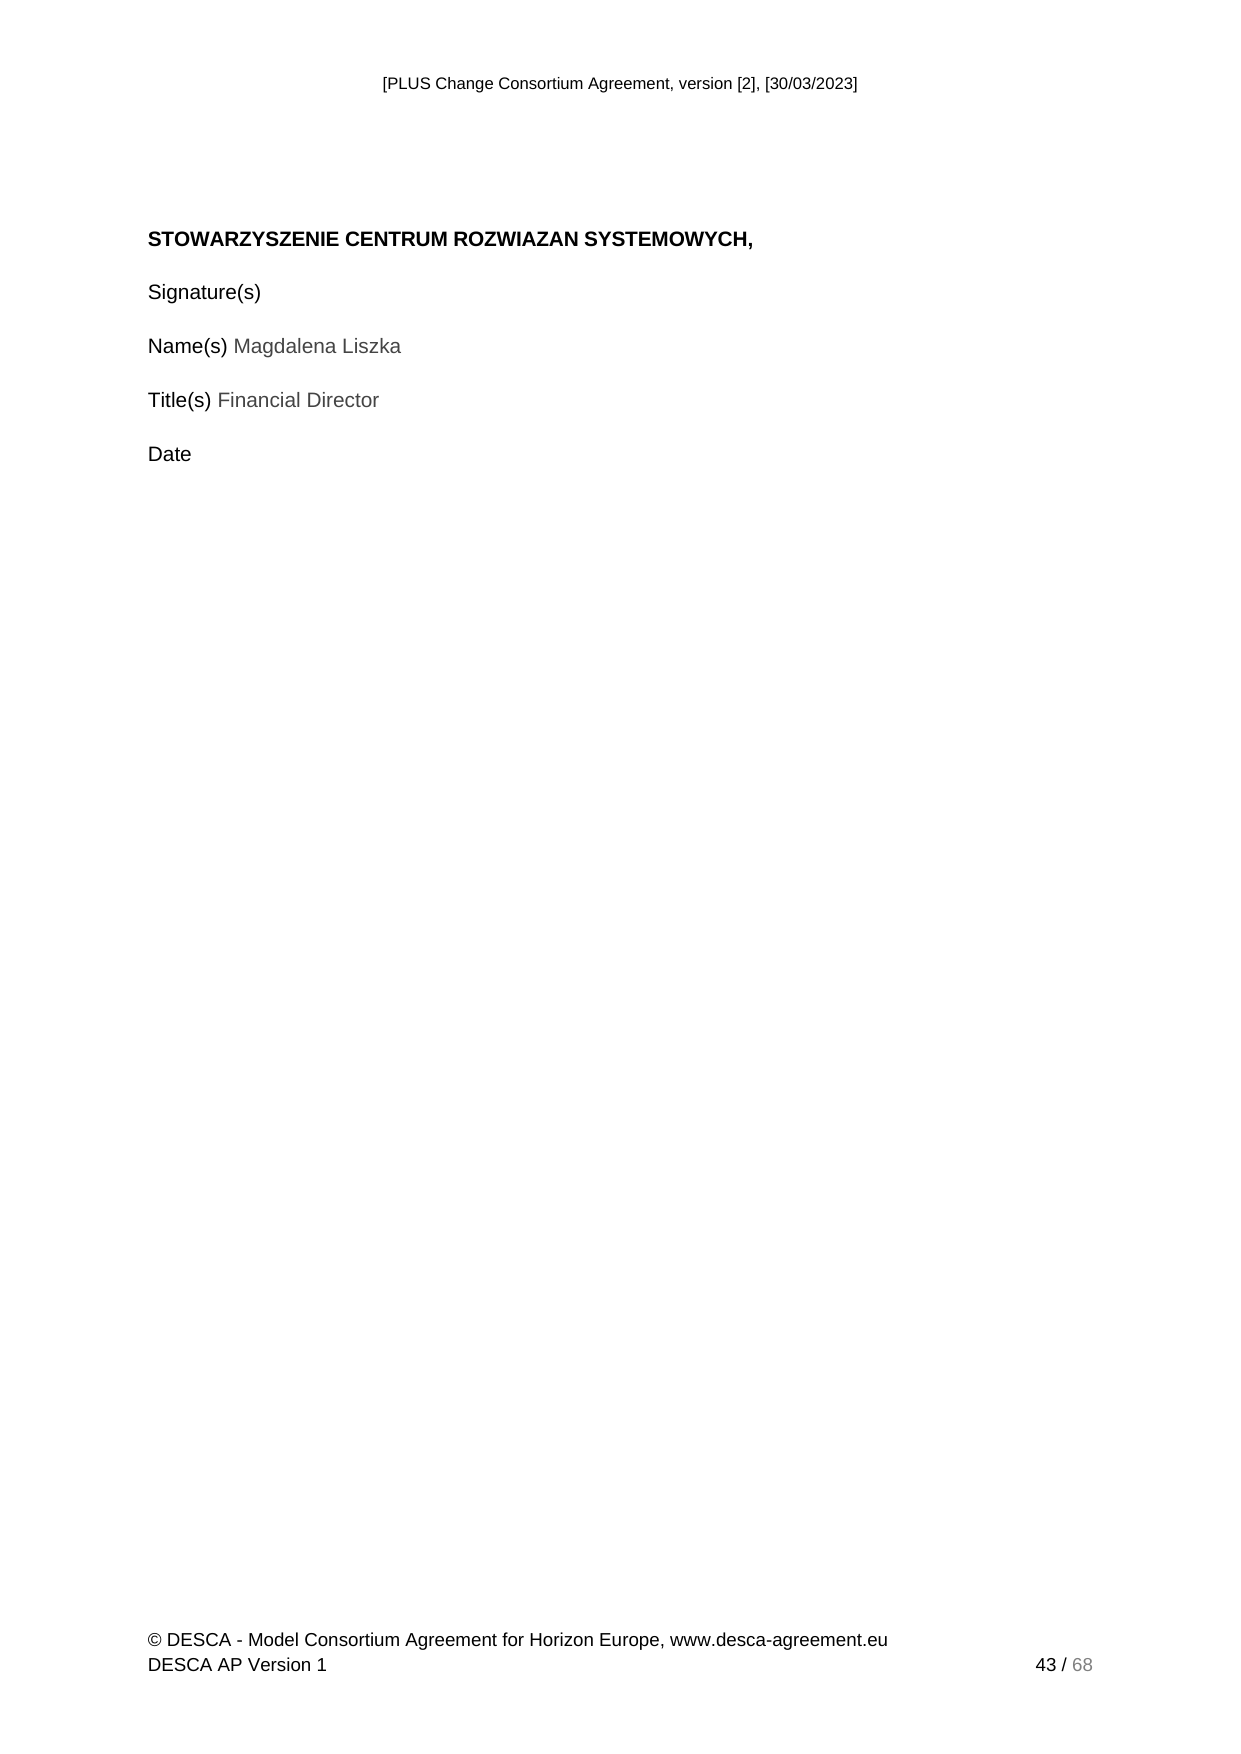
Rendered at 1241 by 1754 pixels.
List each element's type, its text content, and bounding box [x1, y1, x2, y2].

text Title(s) Financial Director [148, 388, 1092, 412]
text Date [148, 441, 1092, 465]
text Name(s) Magdalena Liszka [148, 334, 1092, 358]
text Signature(s) [148, 280, 1092, 304]
text STOWARZYSZENIE CENTRUM ROZWIAZAN SYSTEMOWYCH, [148, 226, 1092, 250]
